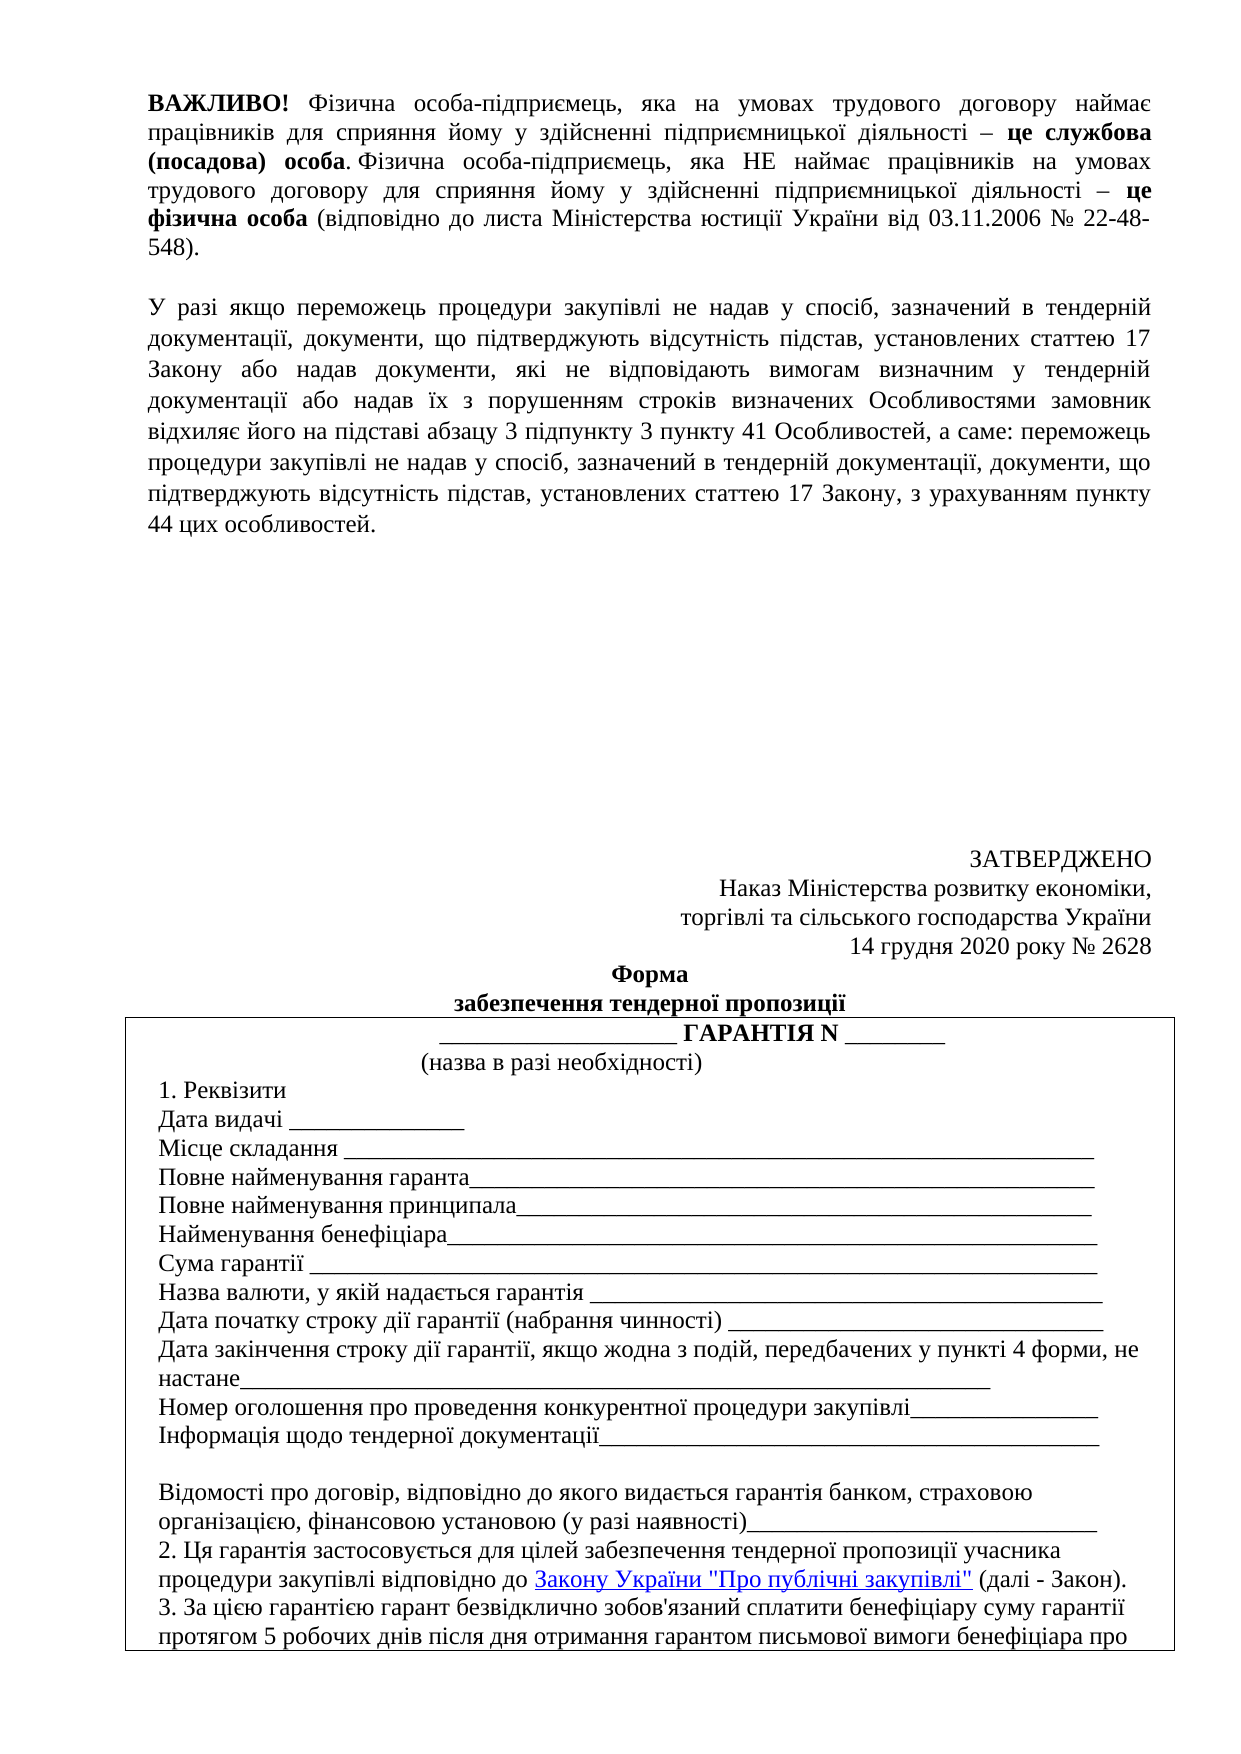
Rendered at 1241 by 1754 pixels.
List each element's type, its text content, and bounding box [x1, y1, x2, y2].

table_header ___________________ ГАРАНТІЯ N ________ (назва в разі необхідності) [126, 1018, 1174, 1076]
text ЗАТВЕРДЖЕНО Наказ Міністерства розвитку економіки, [148, 844, 1152, 902]
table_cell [126, 1076, 1174, 1650]
text ВАЖЛИВО! Фізична особа-підприємець, яка на умовах трудового договору наймає працівників для сприяння йому у здійсненні підприємницької діяльності – це службова (посадова) особа. Фізична особа-підприємець, яка НЕ наймає працівників на умовах трудового договору для сприяння йому у здійсненні підприємницької діяльності – це фізична особа (відповідно до листа Міністерства юстиції України від 03.11.2006 № 22-48-548). [148, 88, 1152, 261]
text Форма забезпечення тендерної пропозиції [148, 959, 1152, 1017]
text торгівлі та сільського господарства України 14 грудня 2020 року № 2628 [148, 902, 1152, 959]
text У разі якщо переможець процедури закупівлі не надав у спосіб, зазначений в тендерній документації, документи, що підтверджують відсутність підстав, установлених статтею 17 Закону або надав документи, які не відповідають вимогам визначним у тендерній документації або надав їх з порушенням строків визначених Особливостями замовник відхиляє його на підставі абзацу 3 підпункту 3 пункту 41 Особливостей, а саме: переможець процедури закупівлі не надав у спосіб, зазначений в тендерній документації, документи, що підтверджують відсутність підстав, установлених статтею 17 Закону, з урахуванням пункту 44 цих особливостей. [148, 292, 1152, 538]
